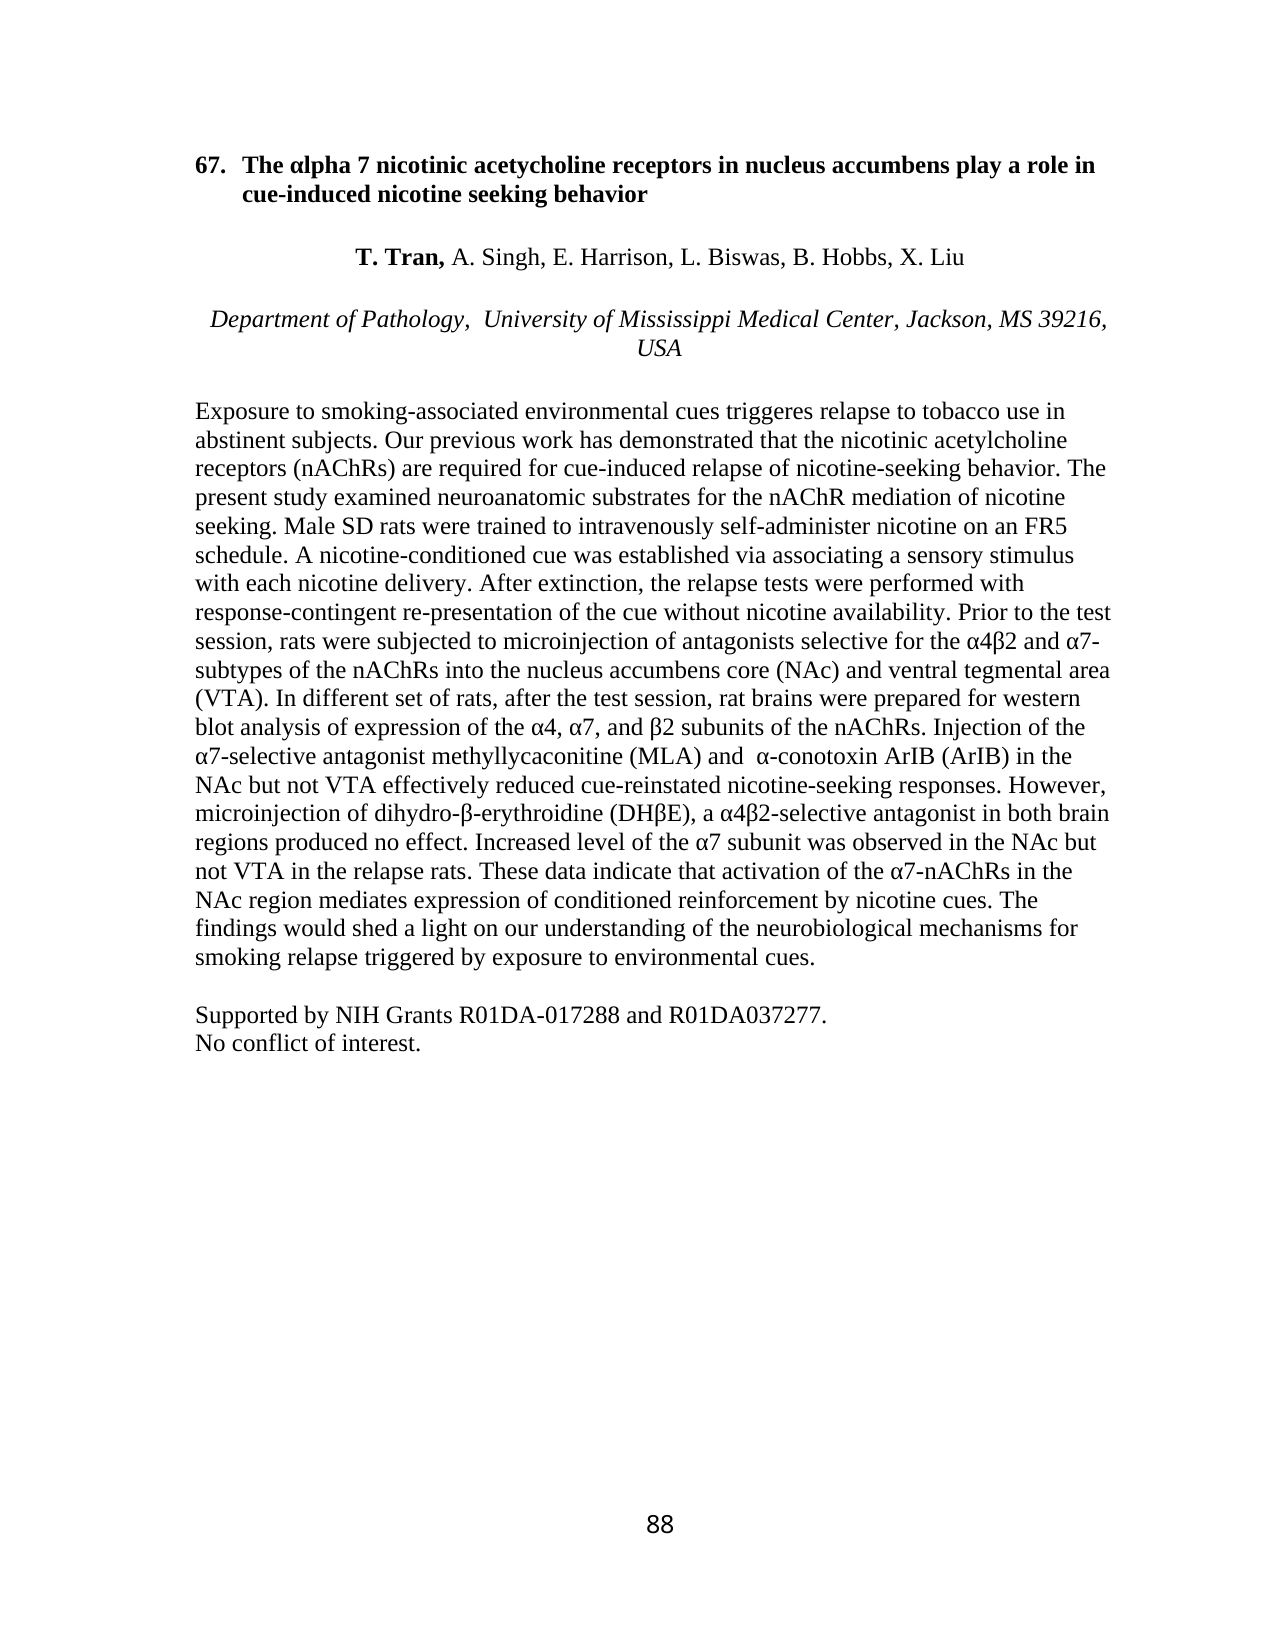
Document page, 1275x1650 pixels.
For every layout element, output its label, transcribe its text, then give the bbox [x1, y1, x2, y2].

text No conflict of interest. [195, 1028, 1125, 1057]
text Department of Pathology, University of Mississippi Medical Center, Jackson, MS 39216, USA [195, 304, 1125, 362]
text Exposure to smoking-associated environmental cues triggeres relapse to tobacco use in abstinent subjects. Our previous work has demonstrated that the nicotinic acetylcholine receptors (nAChRs) are required for cue-induced relapse of nicotine-seeking behavior. The present study examined neuroanatomic substrates for the nAChR mediation of nicotine seeking. Male SD rats were trained to intravenously self-administer nicotine on an FR5 schedule. A nicotine-conditioned cue was established via associating a sensory stimulus with each nicotine delivery. After extinction, the relapse tests were performed with response-contingent re-presentation of the cue without nicotine availability. Prior to the test session, rats were subjected to microinjection of antagonists selective for the α4β2 and α7-subtypes of the nAChRs into the nucleus accumbens core (NAc) and ventral tegmental area (VTA). In different set of rats, after the test session, rat brains were prepared for western blot analysis of expression of the α4, α7, and β2 subunits of the nAChRs. Injection of the α7-selective antagonist methyllycaconitine (MLA) and α-conotoxin ArIB (ArIB) in the NAc but not VTA effectively reduced cue-reinstated nicotine-seeking responses. However, microinjection of dihydro-β-erythroidine (DHβE), a α4β2-selective antagonist in both brain regions produced no effect. Increased level of the α7 subunit was observed in the NAc but not VTA in the relapse rats. These data indicate that activation of the α7-nAChRs in the NAc region mediates expression of conditioned reinforcement by nicotine cues. The findings would shed a light on our understanding of the neurobiological mechanisms for smoking relapse triggered by exposure to environmental cues. [195, 396, 1125, 971]
text T. Tran, A. Singh, E. Harrison, L. Biswas, B. Hobbs, X. Liu [195, 242, 1125, 270]
list The αlpha 7 nicotinic acetycholine receptors in nucleus accumbens play a role in cue-induced nicotine seeking behavior [195, 150, 1125, 207]
text Supported by NIH Grants R01DA-017288 and R01DA037277. [195, 1000, 1125, 1028]
